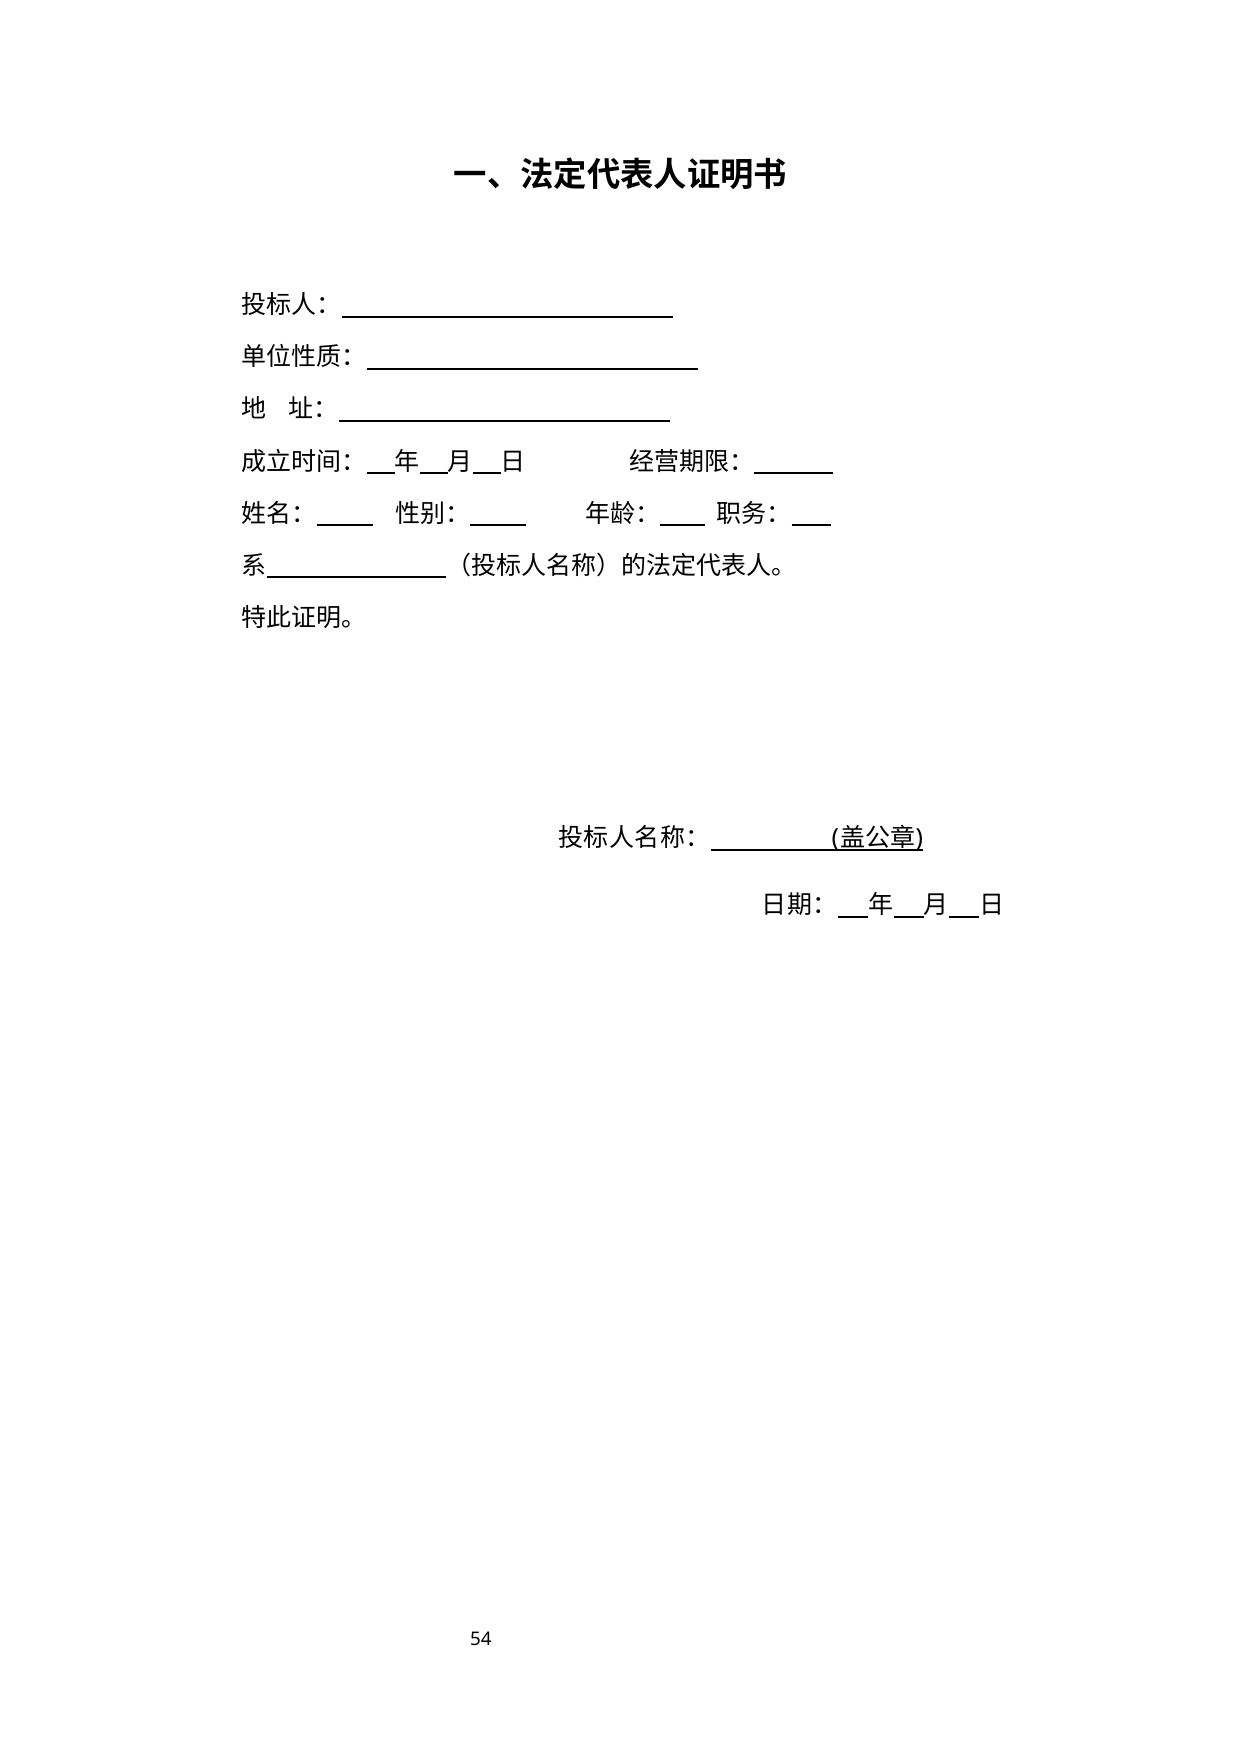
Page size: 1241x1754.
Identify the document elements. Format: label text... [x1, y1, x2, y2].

text 单位性质： [191, 324, 1092, 376]
text 一、法定代表人证明书 [148, 148, 1092, 196]
text 系 （投标人名称）的法定代表人。 [191, 532, 1092, 584]
text 特此证明。 [191, 584, 1092, 637]
text 成立时间： 年 月 日 经营期限： [191, 428, 1092, 480]
text 姓名： 性别： 年龄： 职务： [191, 480, 1092, 532]
text 投标人： [191, 272, 1092, 324]
text 日期： 年 月 日 [629, 885, 1092, 921]
text 投标人名称： (盖公章) [191, 818, 1092, 854]
text 地 址： [191, 376, 1092, 428]
